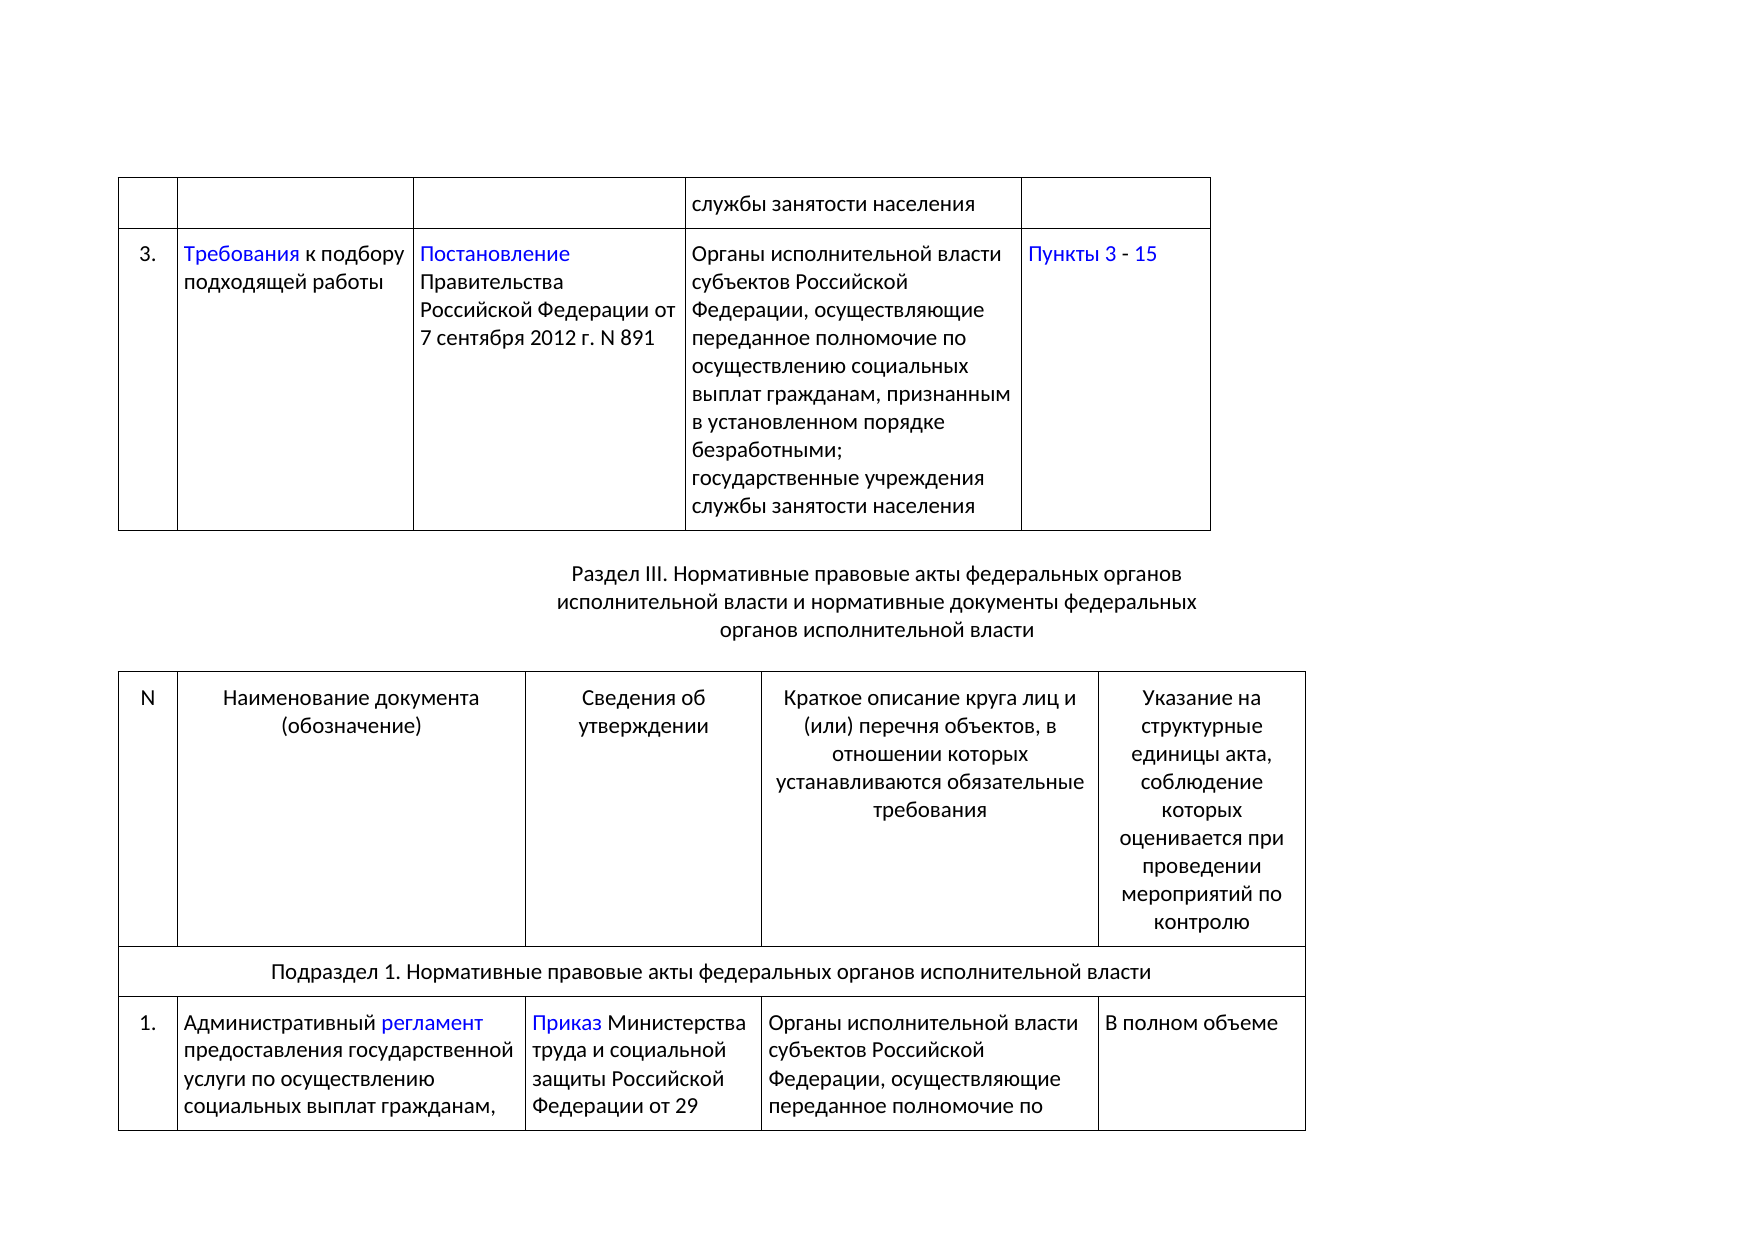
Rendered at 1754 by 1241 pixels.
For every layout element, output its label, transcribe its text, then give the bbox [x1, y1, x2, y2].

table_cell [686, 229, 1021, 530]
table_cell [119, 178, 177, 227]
text Раздел III. Нормативные правовые акты федеральных органов [118, 559, 1636, 587]
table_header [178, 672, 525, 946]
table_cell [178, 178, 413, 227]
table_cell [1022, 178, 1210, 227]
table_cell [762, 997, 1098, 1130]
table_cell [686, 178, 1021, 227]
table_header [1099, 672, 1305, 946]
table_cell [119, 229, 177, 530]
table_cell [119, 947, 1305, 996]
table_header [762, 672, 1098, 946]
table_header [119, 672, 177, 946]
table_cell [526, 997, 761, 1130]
text исполнительной власти и нормативные документы федеральных [118, 587, 1636, 615]
text органов исполнительной власти [118, 615, 1636, 643]
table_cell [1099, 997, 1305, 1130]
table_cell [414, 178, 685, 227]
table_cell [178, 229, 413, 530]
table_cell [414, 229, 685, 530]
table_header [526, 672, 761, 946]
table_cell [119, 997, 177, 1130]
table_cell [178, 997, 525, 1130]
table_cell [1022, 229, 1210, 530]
